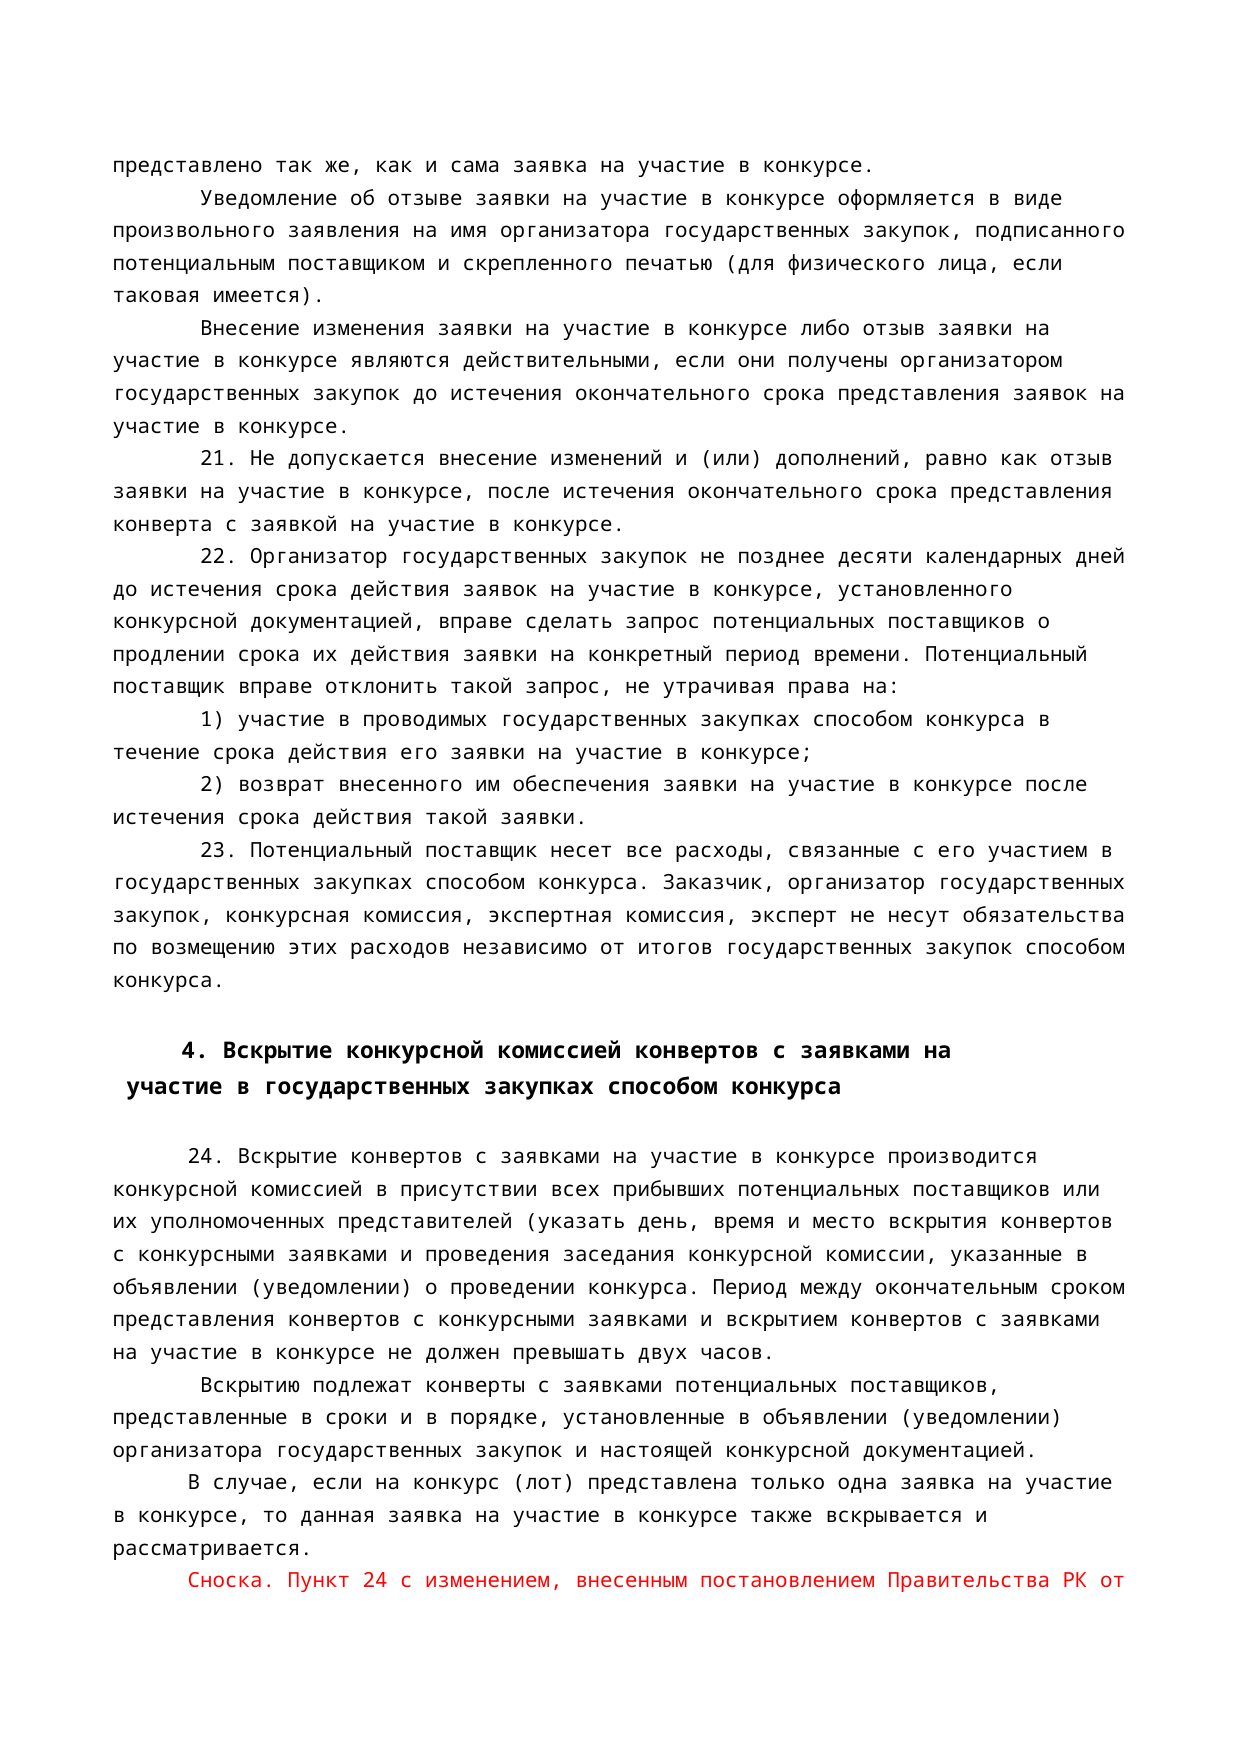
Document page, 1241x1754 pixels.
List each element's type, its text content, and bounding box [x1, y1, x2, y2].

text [112, 150, 1128, 993]
text 4. Вскрытие конкурсной комиссией конвертов с заявками на участие в государственных закупках способом конкурса [112, 1034, 1128, 1101]
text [112, 1141, 1128, 1594]
